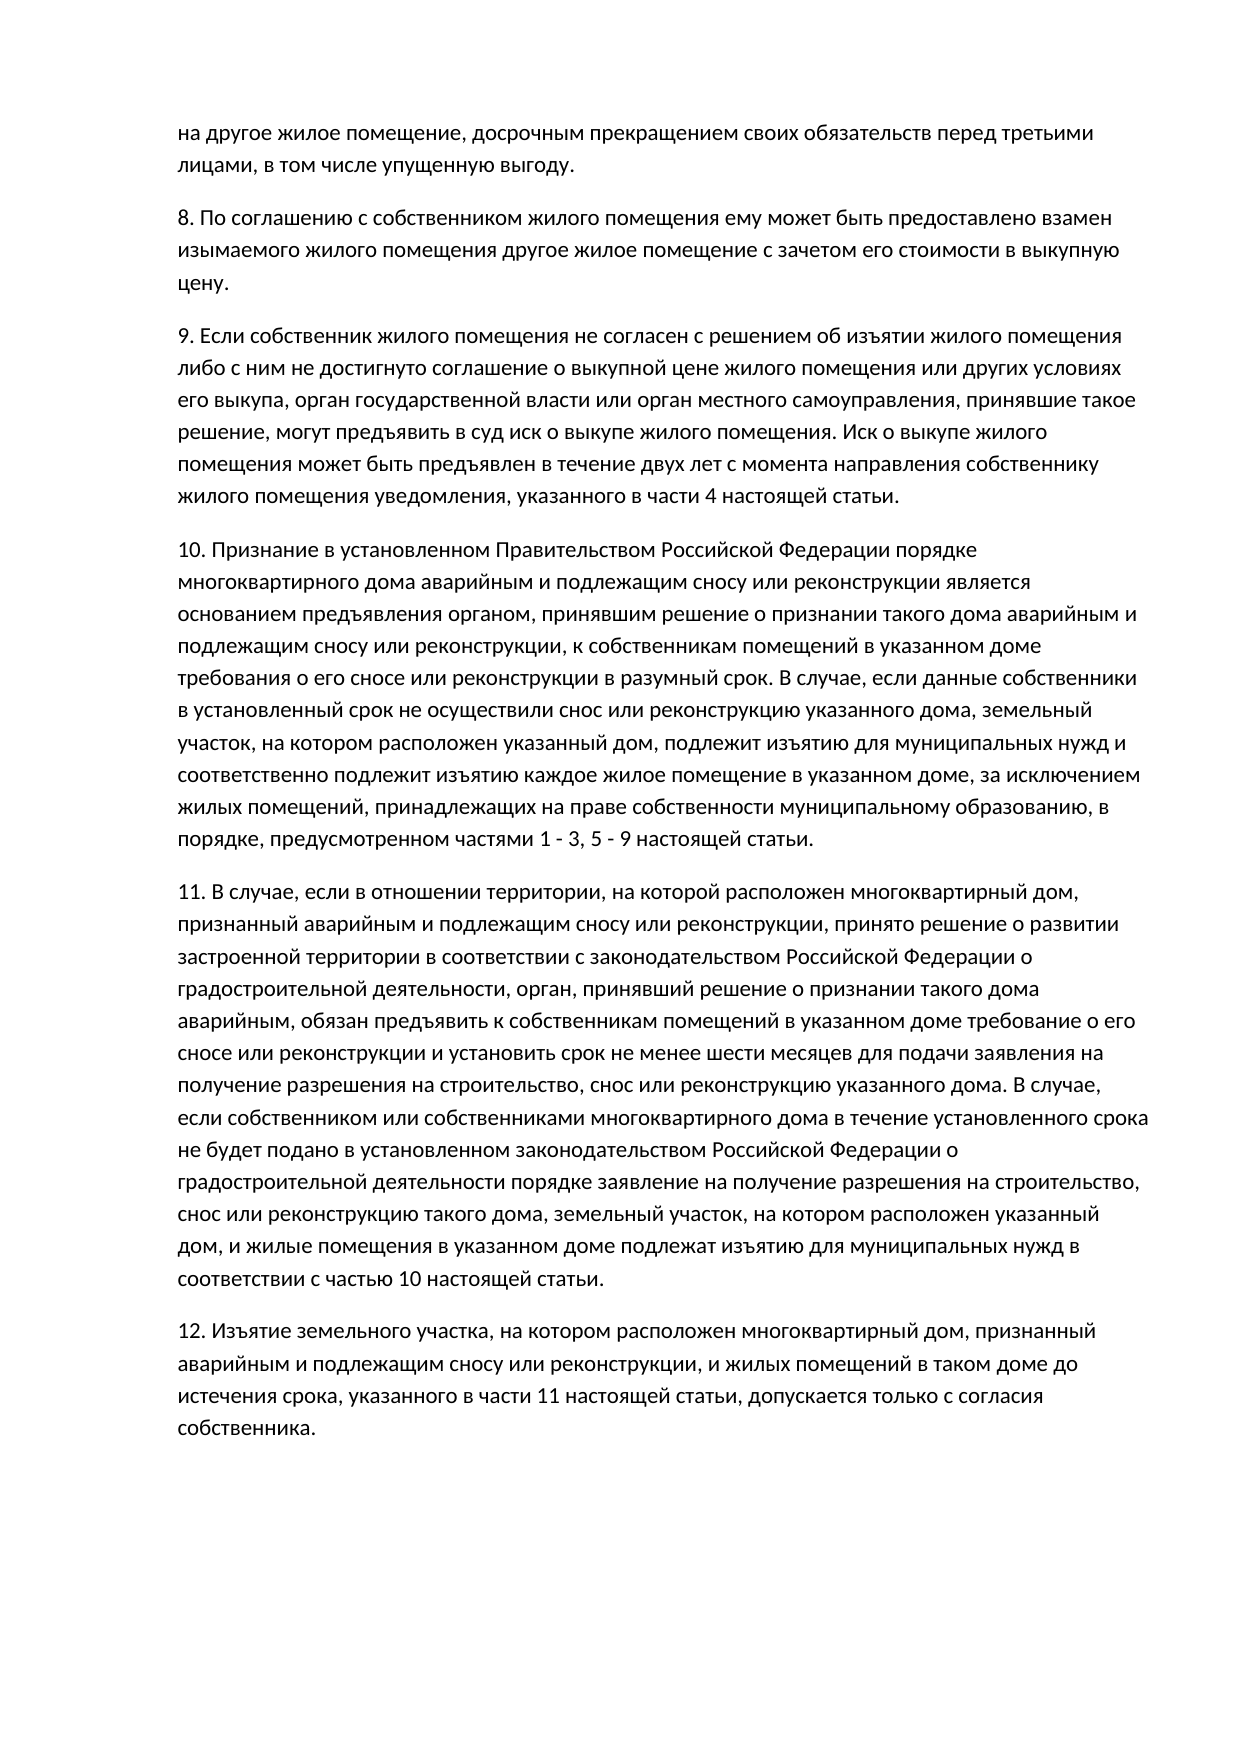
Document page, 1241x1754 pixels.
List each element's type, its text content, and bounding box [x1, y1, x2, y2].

text 9. Если собственник жилого помещения не согласен с решением об изъятии жилого помещения либо с ним не достигнуто соглашение о выкупной цене жилого помещения или других условиях его выкупа, орган государственной власти или орган местного самоуправления, принявшие такое решение, могут предъявить в суд иск о выкупе жилого помещения. Иск о выкупе жилого помещения может быть предъявлен в течение двух лет с момента направления собственнику жилого помещения уведомления, указанного в части 4 настоящей статьи. [177, 321, 1152, 510]
text 11. В случае, если в отношении территории, на которой расположен многоквартирный дом, признанный аварийным и подлежащим сносу или реконструкции, принято решение о развитии застроенной территории в соответствии с законодательством Российской Федерации о градостроительной деятельности, орган, принявший решение о признании такого дома аварийным, обязан предъявить к собственникам помещений в указанном доме требование о его сносе или реконструкции и установить срок не менее шести месяцев для подачи заявления на получение разрешения на строительство, снос или реконструкцию указанного дома. В случае, если собственником или собственниками многоквартирного дома в течение установленного срока не будет подано в установленном законодательством Российской Федерации о градостроительной деятельности порядке заявление на получение разрешения на строительство, снос или реконструкцию такого дома, земельный участок, на котором расположен указанный дом, и жилые помещения в указанном доме подлежат изъятию для муниципальных нужд в соответствии с частью 10 настоящей статьи. [177, 877, 1152, 1292]
text 12. Изъятие земельного участка, на котором расположен многоквартирный дом, признанный аварийным и подлежащим сносу или реконструкции, и жилых помещений в таком доме до истечения срока, указанного в части 11 настоящей статьи, допускается только с согласия собственника. [177, 1317, 1152, 1441]
text 10. Признание в установленном Правительством Российской Федерации порядке многоквартирного дома аварийным и подлежащим сносу или реконструкции является основанием предъявления органом, принявшим решение о признании такого дома аварийным и подлежащим сносу или реконструкции, к собственникам помещений в указанном доме требования о его сносе или реконструкции в разумный срок. В случае, если данные собственники в установленный срок не осуществили снос или реконструкцию указанного дома, земельный участок, на котором расположен указанный дом, подлежит изъятию для муниципальных нужд и соответственно подлежит изъятию каждое жилое помещение в указанном доме, за исключением жилых помещений, принадлежащих на праве собственности муниципальному образованию, в порядке, предусмотренном частями 1 - 3, 5 - 9 настоящей статьи. [177, 535, 1152, 852]
text 8. По соглашению с собственником жилого помещения ему может быть предоставлено взамен изымаемого жилого помещения другое жилое помещение с зачетом его стоимости в выкупную цену. [177, 203, 1152, 296]
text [177, 118, 1152, 178]
